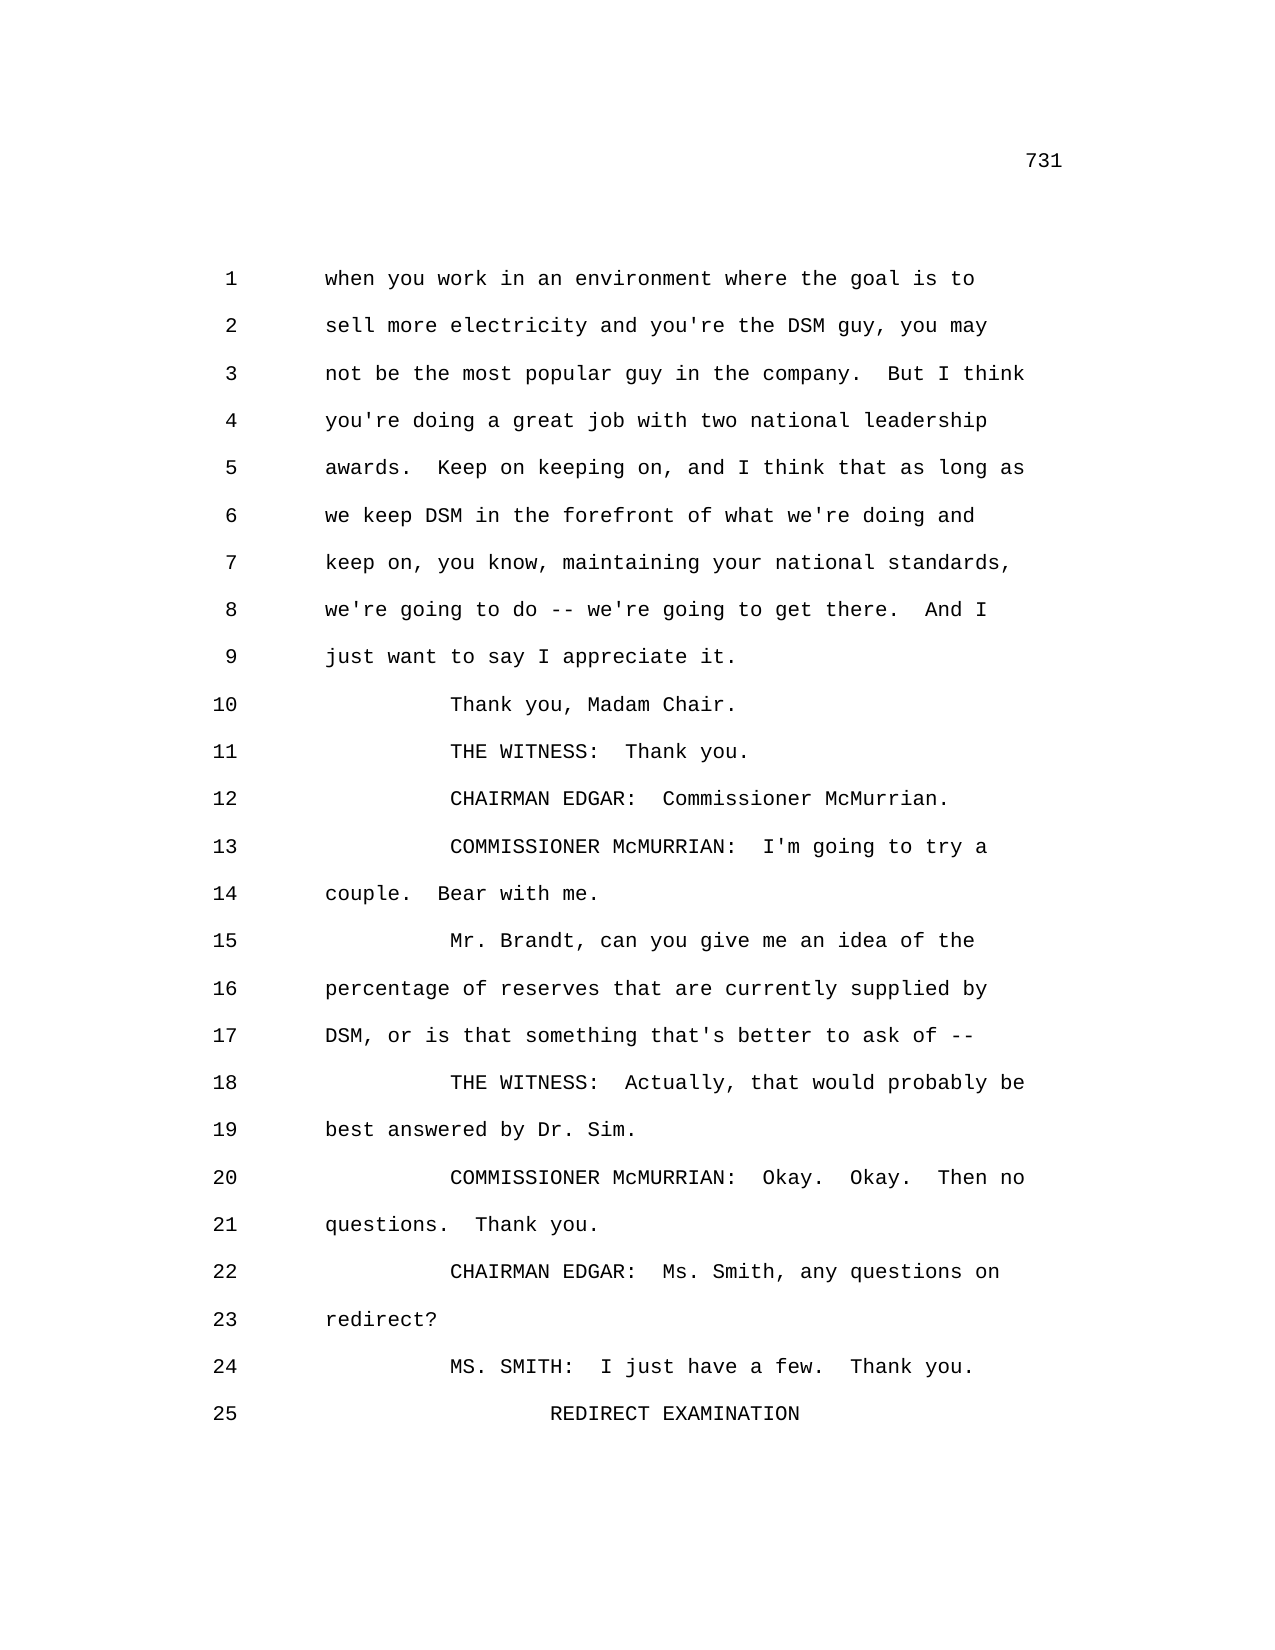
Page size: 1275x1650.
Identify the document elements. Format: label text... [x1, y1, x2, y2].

text 21 questions. Thank you. [137, 1214, 1138, 1238]
text 1 when you work in an environment where the goal is to [137, 268, 1138, 292]
text 18 THE WITNESS: Actually, that would probably be [137, 1072, 1138, 1096]
text 8 we're going to do -- we're going to get there. And I [137, 599, 1138, 623]
text 4 you're doing a great job with two national leadership [137, 410, 1138, 434]
text 9 just want to say I appreciate it. [137, 647, 1138, 670]
text 12 CHAIRMAN EDGAR: Commissioner McMurrian. [137, 788, 1138, 812]
text 17 DSM, or is that something that's better to ask of -- [137, 1025, 1138, 1048]
text 6 we keep DSM in the forefront of what we're doing and [137, 505, 1138, 528]
text 24 MS. SMITH: I just have a few. Thank you. [137, 1356, 1138, 1379]
text 10 Thank you, Madam Chair. [137, 694, 1138, 717]
text 25 REDIRECT EXAMINATION [137, 1403, 1138, 1427]
text 19 best answered by Dr. Sim. [137, 1119, 1138, 1143]
text 11 THE WITNESS: Thank you. [137, 741, 1138, 765]
text 3 not be the most popular guy in the company. But I think [137, 363, 1138, 386]
text 16 percentage of reserves that are currently supplied by [137, 978, 1138, 1001]
text 14 couple. Bear with me. [137, 883, 1138, 907]
text 20 COMMISSIONER McMURRIAN: Okay. Okay. Then no [137, 1167, 1138, 1190]
text 731 [137, 150, 1138, 174]
text 13 COMMISSIONER McMURRIAN: I'm going to try a [137, 836, 1138, 859]
text 23 redirect? [137, 1309, 1138, 1332]
text 5 awards. Keep on keeping on, and I think that as long as [137, 457, 1138, 481]
text 7 keep on, you know, maintaining your national standards, [137, 552, 1138, 576]
text 15 Mr. Brandt, can you give me an idea of the [137, 930, 1138, 954]
text 2 sell more electricity and you're the DSM guy, you may [137, 316, 1138, 339]
text 22 CHAIRMAN EDGAR: Ms. Smith, any questions on [137, 1261, 1138, 1285]
